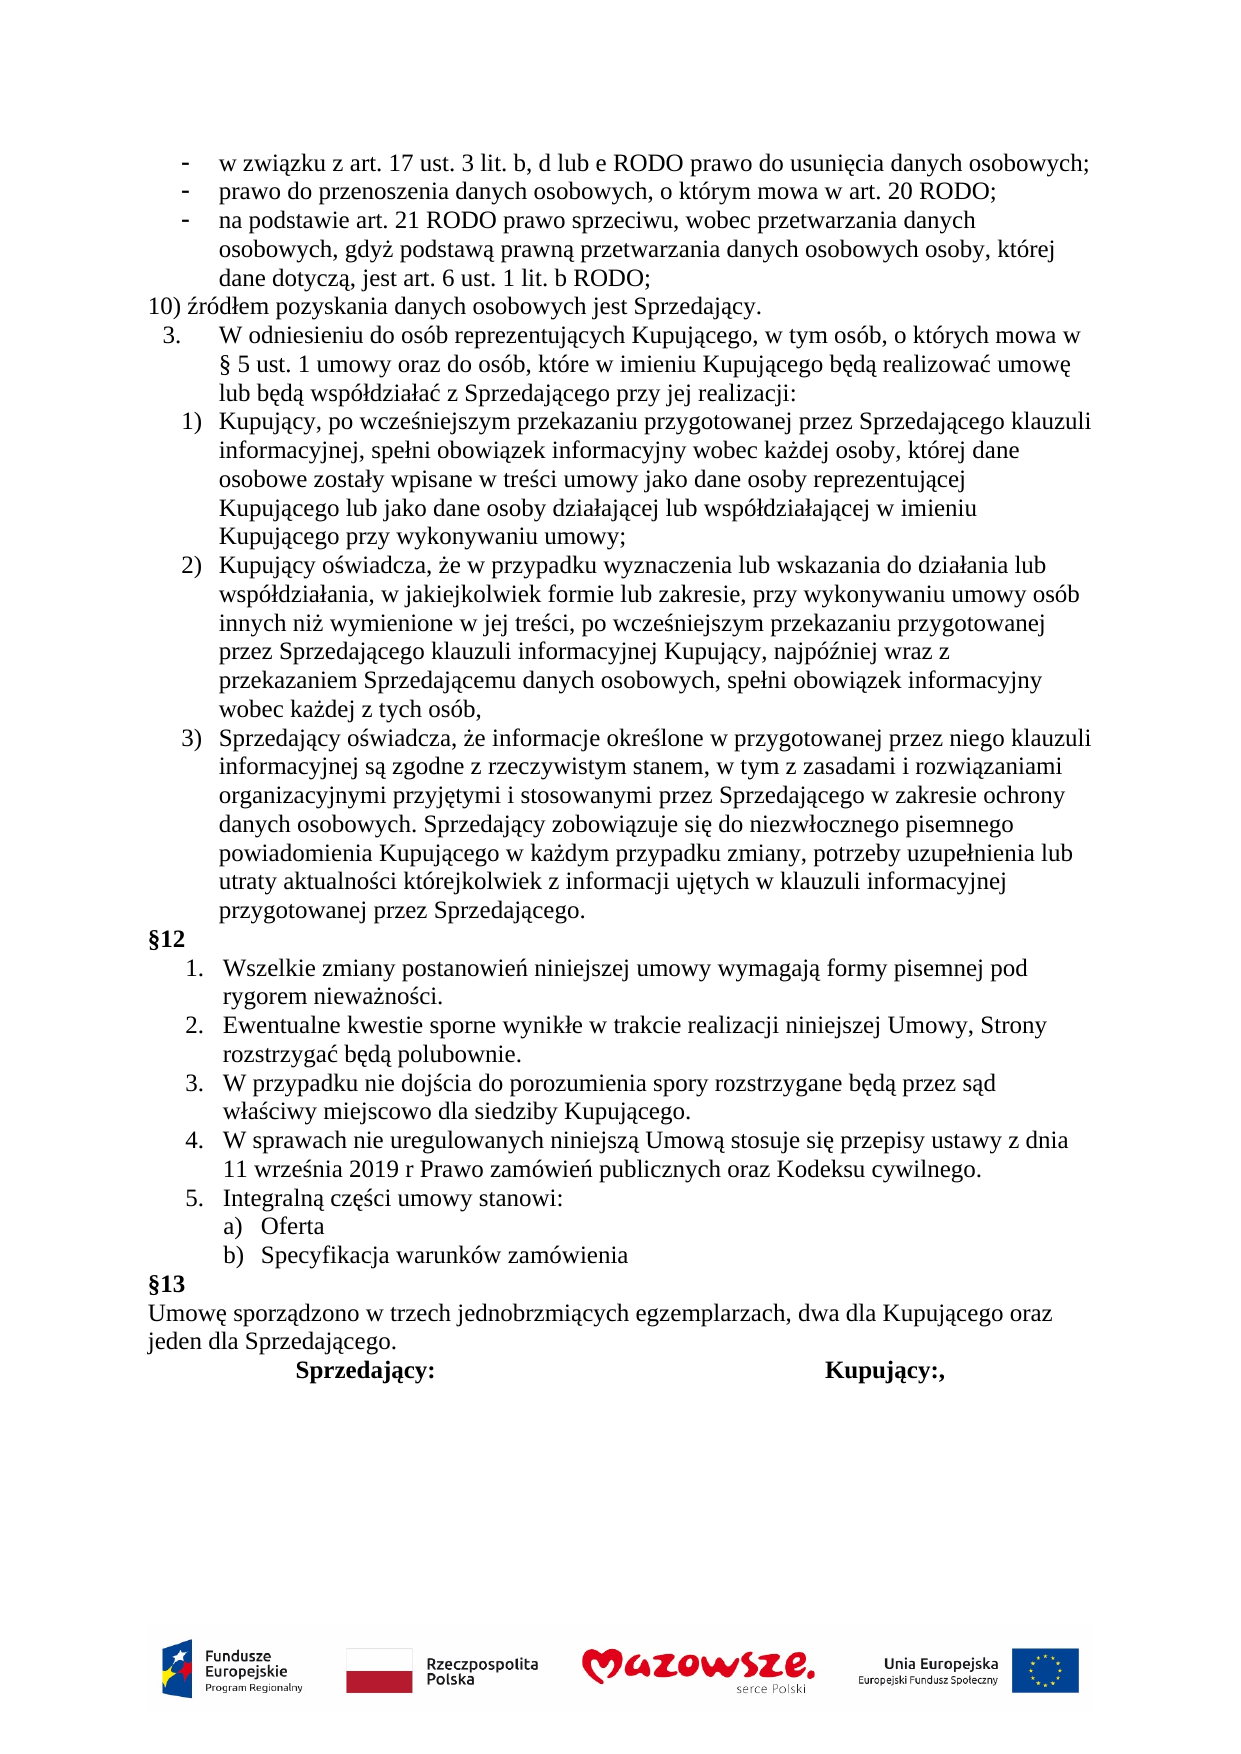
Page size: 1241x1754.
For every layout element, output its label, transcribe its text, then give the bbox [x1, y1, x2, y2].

list Sprzedający oświadcza, że informacje określone w przygotowanej przez niego klauzuli informacyjnej są zgodne z rzeczywistym stanem, w tym z zasadami i rozwiązaniami organizacyjnymi przyjętymi i stosowanymi przez Sprzedającego w zakresie ochrony danych osobowych. Sprzedający zobowiązuje się do niezwłocznego pisemnego powiadomienia Kupującego w każdym przypadku zmiany, potrzeby uzupełnienia lub utraty aktualności którejkolwiek z informacji ujętych w klauzuli informacyjnej przygotowanej przez Sprzedającego. [181, 723, 1093, 924]
list Integralną części umowy stanowi: [185, 1183, 1093, 1211]
text Sprzedający: Kupujący:, [148, 1355, 1093, 1384]
text 10) źródłem pozyskania danych osobowych jest Sprzedający. [148, 291, 1093, 320]
text Umowę sporządzono w trzech jednobrzmiących egzemplarzach, dwa dla Kupującego oraz jeden dla Sprzedającego. [148, 1298, 1093, 1355]
list Oferta [223, 1211, 1093, 1240]
list prawo do przenoszenia danych osobowych, o którym mowa w art. 20 RODO; [181, 176, 1093, 205]
list w związku z art. 17 ust. 3 lit. b, d lub e RODO prawo do usunięcia danych osobowych; [181, 148, 1093, 176]
list na podstawie art. 21 RODO prawo sprzeciwu, wobec przetwarzania danych osobowych, gdyż podstawą prawną przetwarzania danych osobowych osoby, której dane dotyczą, jest art. 6 ust. 1 lit. b RODO; [181, 205, 1093, 291]
text §12 [148, 924, 1093, 953]
list Specyfikacja warunków zamówienia [223, 1240, 1093, 1269]
list Kupujący, po wcześniejszym przekazaniu przygotowanej przez Sprzedającego klauzuli informacyjnej, spełni obowiązek informacyjny wobec każdej osoby, której dane osobowe zostały wpisane w treści umowy jako dane osoby reprezentującej Kupującego lub jako dane osoby działającej lub współdziałającej w imieniu Kupującego przy wykonywaniu umowy; [181, 406, 1093, 550]
list W sprawach nie uregulowanych niniejszą Umową stosuje się przepisy ustawy z dnia 11 września 2019 r Prawo zamówień publicznych oraz Kodeksu cywilnego. [185, 1125, 1093, 1183]
list Wszelkie zmiany postanowień niniejszej umowy wymagają formy pisemnej pod rygorem nieważności. [185, 953, 1093, 1010]
text §13 [148, 1269, 1093, 1298]
picture [147, 1624, 1093, 1713]
list Ewentualne kwestie sporne wynikłe w trakcie realizacji niniejszej Umowy, Strony rozstrzygać będą polubownie. [185, 1010, 1093, 1068]
list Kupujący oświadcza, że w przypadku wyznaczenia lub wskazania do działania lub współdziałania, w jakiejkolwiek formie lub zakresie, przy wykonywaniu umowy osób innych niż wymienione w jej treści, po wcześniejszym przekazaniu przygotowanej przez Sprzedającego klauzuli informacyjnej Kupujący, najpóźniej wraz z przekazaniem Sprzedającemu danych osobowych, spełni obowiązek informacyjny wobec każdej z tych osób, [181, 550, 1093, 723]
list W odniesieniu do osób reprezentujących Kupującego, w tym osób, o których mowa w § 5 ust. 1 umowy oraz do osób, które w imieniu Kupującego będą realizować umowę lub będą współdziałać z Sprzedającego przy jej realizacji: [181, 320, 1093, 406]
list W przypadku nie dojścia do porozumienia spory rozstrzygane będą przez sąd właściwy miejscowo dla siedziby Kupującego. [185, 1068, 1093, 1125]
